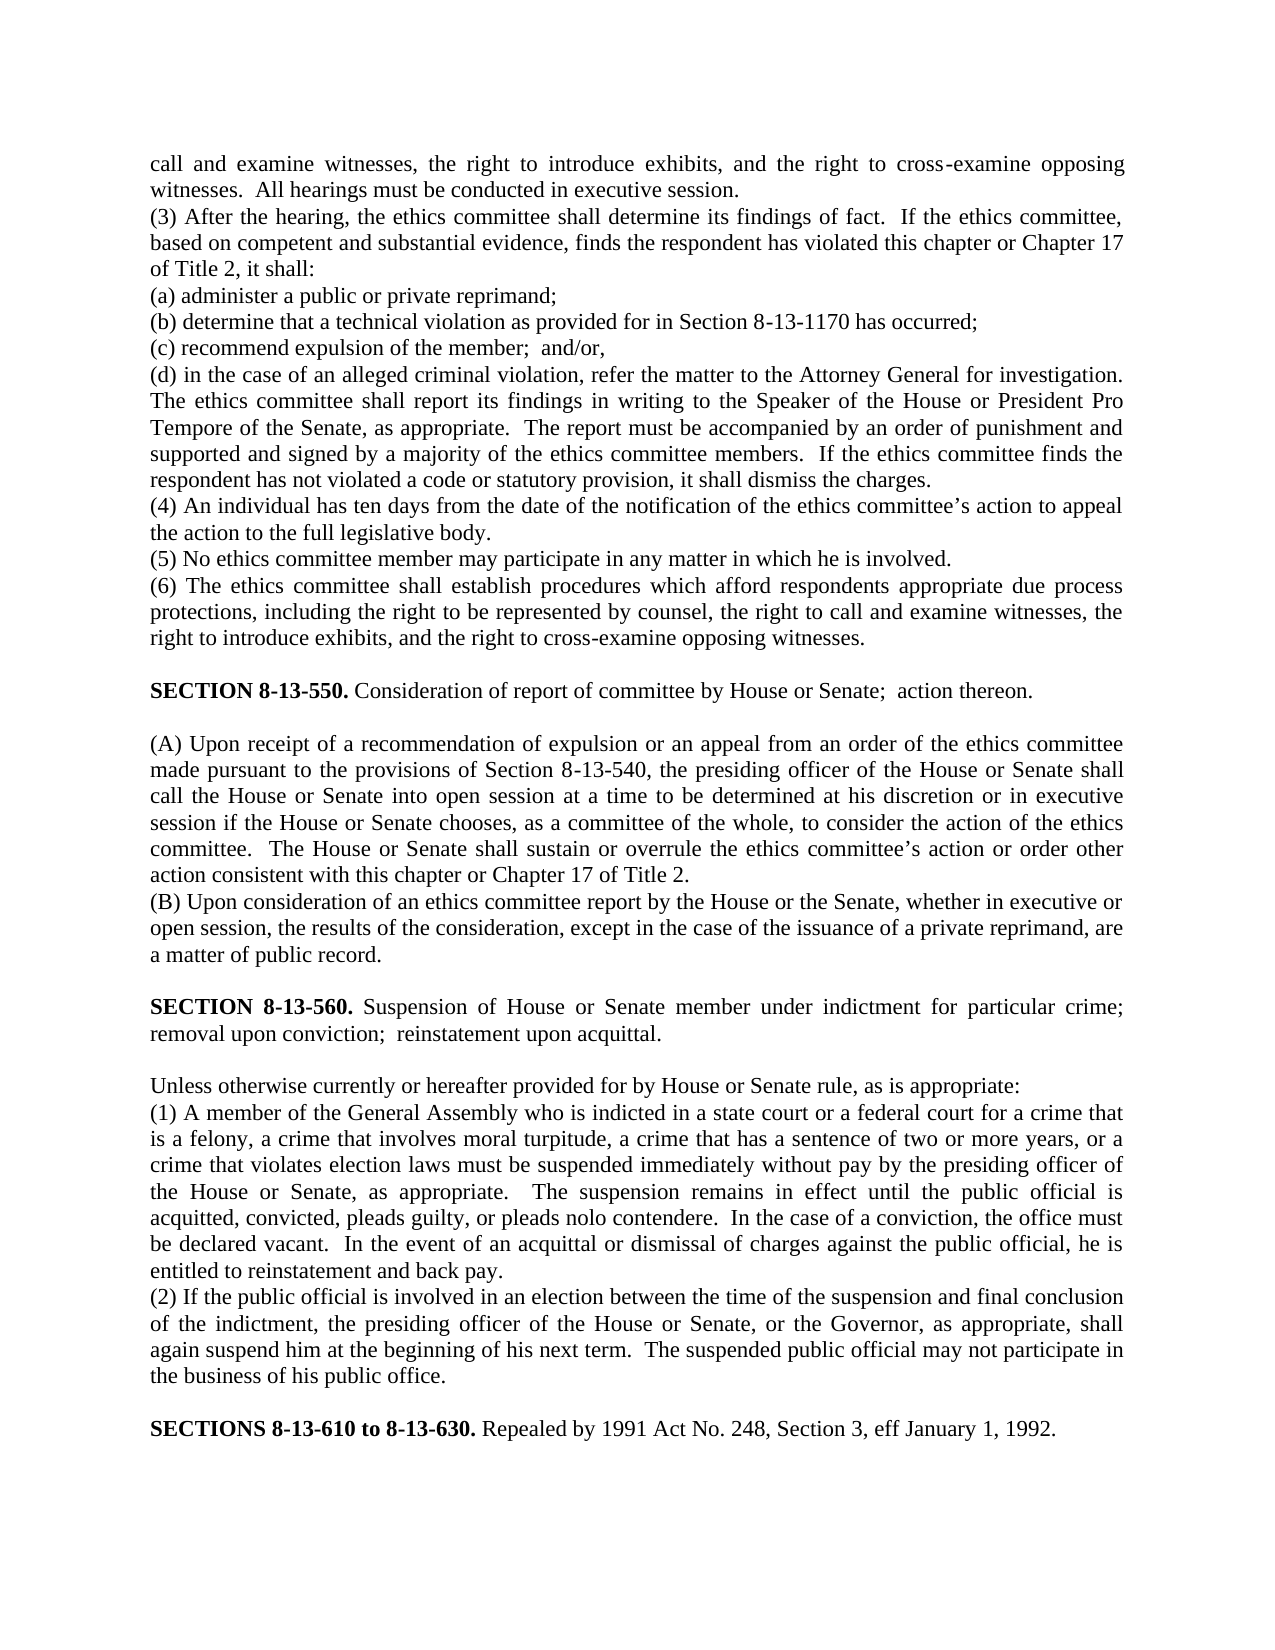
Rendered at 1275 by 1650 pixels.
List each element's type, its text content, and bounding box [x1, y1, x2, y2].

text (a) administer a public or private reprimand; [150, 282, 1125, 308]
text (3) After the hearing, the ethics committee shall determine its findings of fact. If the ethics committee, based on competent and substantial evidence, finds the respondent has violated this chapter or Chapter 17 of Title 2, it shall: [150, 203, 1125, 282]
text (d) in the case of an alleged criminal violation, refer the matter to the Attorney General for investigation. The ethics committee shall report its findings in writing to the Speaker of the House or President Pro Tempore of the Senate, as appropriate. The report must be accompanied by an order of punishment and supported and signed by a majority of the ethics committee members. If the ethics committee finds the respondent has not violated a code or statutory provision, it shall dismiss the charges. [150, 361, 1125, 493]
text (6) The ethics committee shall establish procedures which afford respondents appropriate due process protections, including the right to be represented by counsel, the right to call and examine witnesses, the right to introduce exhibits, and the right to cross-examine opposing witnesses. [150, 572, 1125, 651]
text (1) A member of the General Assembly who is indicted in a state court or a federal court for a crime that is a felony, a crime that involves moral turpitude, a crime that has a sentence of two or more years, or a crime that violates election laws must be suspended immediately without pay by the presiding officer of the House or Senate, as appropriate. The suspension remains in effect until the public official is acquitted, convicted, pleads guilty, or pleads nolo contendere. In the case of a conviction, the office must be declared vacant. In the event of an acquittal or dismissal of charges against the public official, he is entitled to reinstatement and back pay. [150, 1099, 1125, 1283]
text (c) recommend expulsion of the member; and/or, [150, 334, 1125, 361]
text SECTION 8-13-560. Suspension of House or Senate member under indictment for particular crime; removal upon conviction; reinstatement upon acquittal. [150, 993, 1125, 1046]
text Unless otherwise currently or hereafter provided for by House or Senate rule, as is appropriate: [150, 1072, 1125, 1099]
text (4) An individual has ten days from the date of the notification of the ethics committee’s action to appeal the action to the full legislative body. [150, 493, 1125, 545]
text (b) determine that a technical violation as provided for in Section 8-13-1170 has occurred; [150, 308, 1125, 334]
text (A) Upon receipt of a recommendation of expulsion or an appeal from an order of the ethics committee made pursuant to the provisions of Section 8-13-540, the presiding officer of the House or Senate shall call the House or Senate into open session at a time to be determined at his discretion or in executive session if the House or Senate chooses, as a committee of the whole, to consider the action of the ethics committee. The House or Senate shall sustain or overrule the ethics committee’s action or order other action consistent with this chapter or Chapter 17 of Title 2. [150, 730, 1125, 888]
text (B) Upon consideration of an ethics committee report by the House or the Senate, whether in executive or open session, the results of the consideration, except in the case of the issuance of a private reprimand, are a matter of public record. [150, 888, 1125, 967]
text (5) No ethics committee member may participate in any matter in which he is involved. [150, 545, 1125, 572]
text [150, 1415, 1125, 1441]
text SECTION 8-13-550. Consideration of report of committee by House or Senate; action thereon. [150, 677, 1125, 703]
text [150, 150, 1125, 203]
text (2) If the public official is involved in an election between the time of the suspension and final conclusion of the indictment, the presiding officer of the House or Senate, or the Governor, as appropriate, shall again suspend him at the beginning of his next term. The suspended public official may not participate in the business of his public office. [150, 1283, 1125, 1389]
